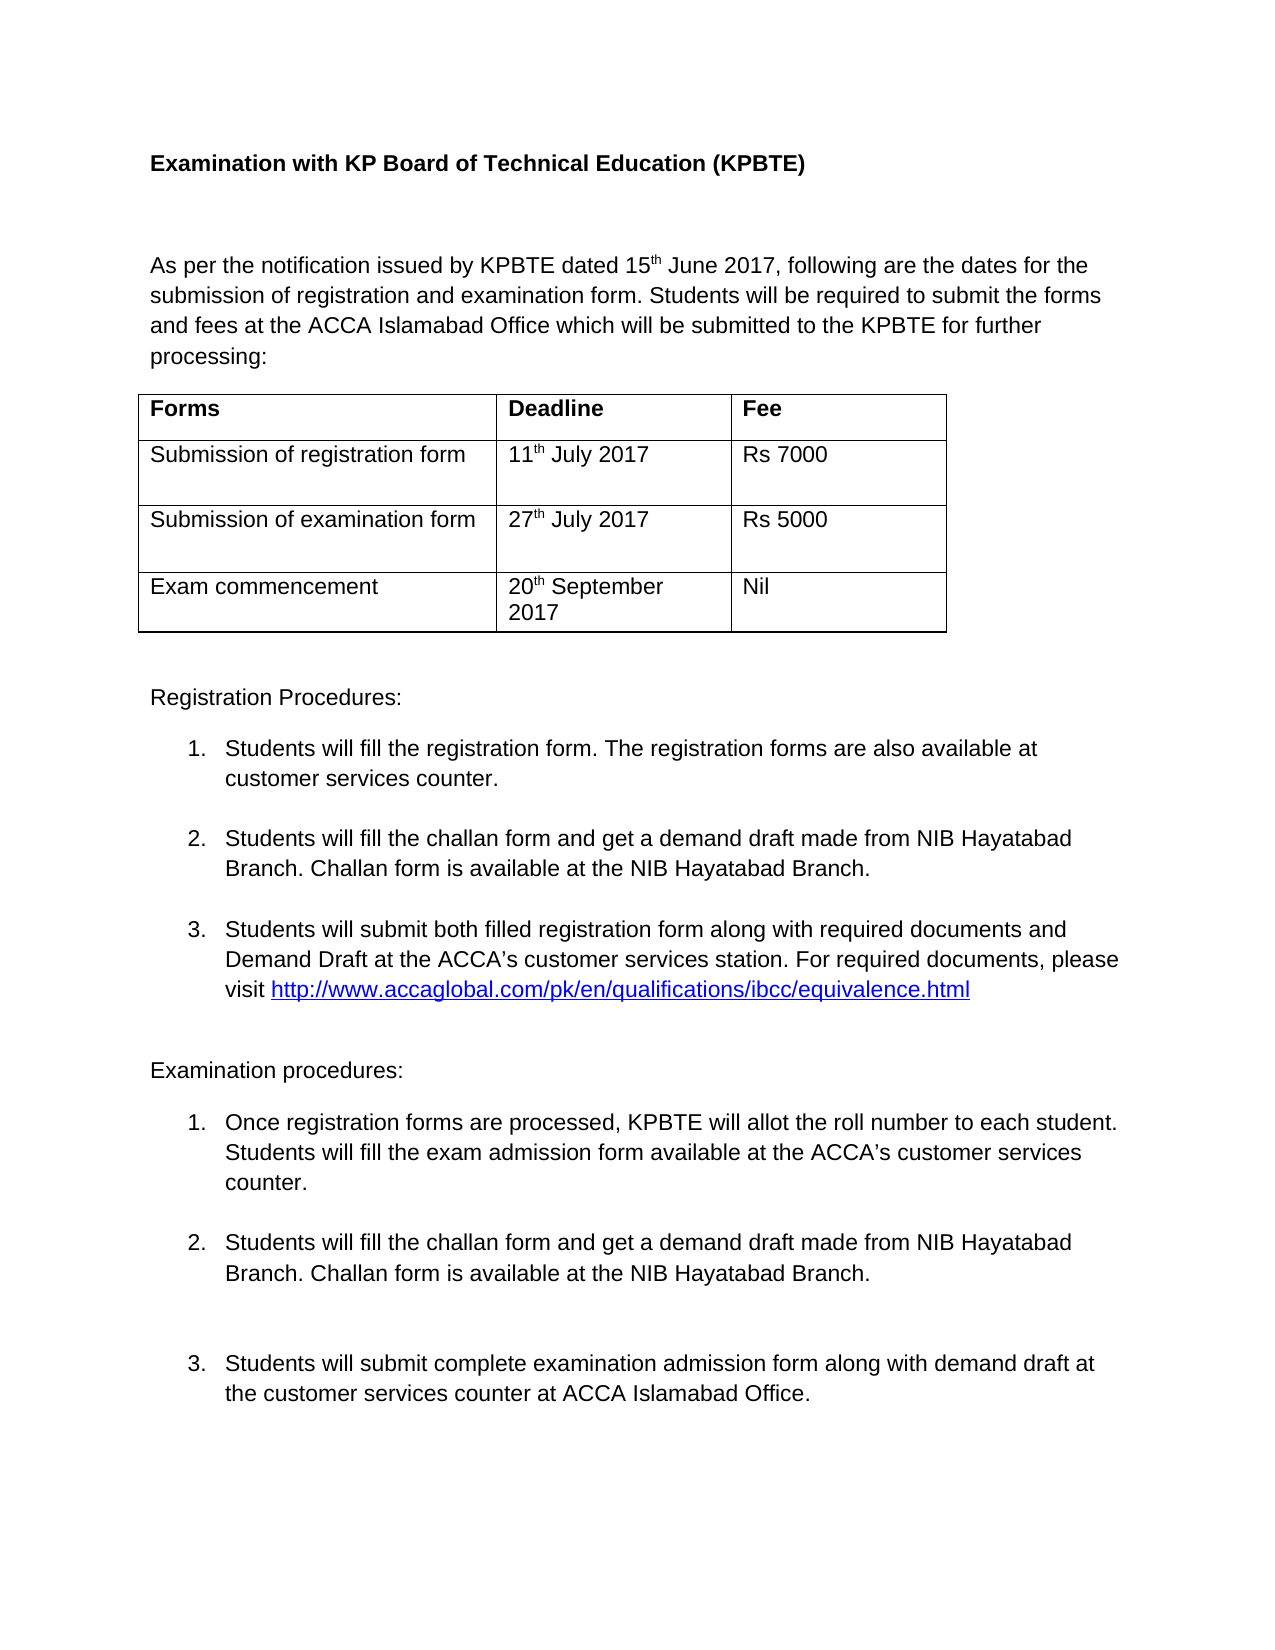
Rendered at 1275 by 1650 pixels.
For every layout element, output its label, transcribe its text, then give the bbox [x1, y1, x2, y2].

table_cell Nil [732, 573, 946, 631]
text Examination procedures: [150, 1057, 1125, 1084]
table_header Forms [139, 395, 496, 439]
text Registration Procedures: [150, 683, 1125, 710]
list Students will fill the challan form and get a demand draft made from NIB Hayatabad Branch. Challan form is available at the NIB Hayatabad Branch. [187, 825, 1125, 882]
list Once registration forms are processed, KPBTE will allot the roll number to each student. Students will fill the exam admission form available at the ACCA’s customer services counter. [187, 1108, 1125, 1195]
list Students will submit complete examination admission form along with demand draft at the customer services counter at ACCA Islamabad Office. [187, 1350, 1125, 1407]
table_cell Rs 5000 [732, 506, 946, 572]
text Examination with KP Board of Technical Education (KPBTE) [150, 150, 1125, 176]
table_cell Exam commencement [139, 573, 496, 631]
text As per the notification issued by KPBTE dated 15th June 2017, following are the dates for the submission of registration and examination form. Students will be required to submit the forms and fees at the ACCA Islamabad Office which will be submitted to the KPBTE for further processing: [150, 252, 1125, 369]
list Students will submit both filled registration form along with required documents and Demand Draft at the ACCA’s customer services station. For required documents, please visit http://www.accaglobal.com/pk/en/qualifications/ibcc/equivalence.html [187, 916, 1125, 1003]
table_cell 27th July 2017 [497, 506, 731, 572]
table_header Deadline [497, 395, 731, 439]
list Students will fill the challan form and get a demand draft made from NIB Hayatabad Branch. Challan form is available at the NIB Hayatabad Branch. [187, 1229, 1125, 1286]
table_cell Rs 7000 [732, 441, 946, 505]
table_cell 11th July 2017 [497, 441, 731, 505]
table_cell Submission of registration form [139, 441, 496, 505]
table_header Fee [732, 395, 946, 439]
list Students will fill the registration form. The registration forms are also available at customer services counter. [187, 734, 1125, 791]
table_cell Submission of examination form [139, 506, 496, 572]
table_cell 20th September 2017 [497, 573, 731, 631]
